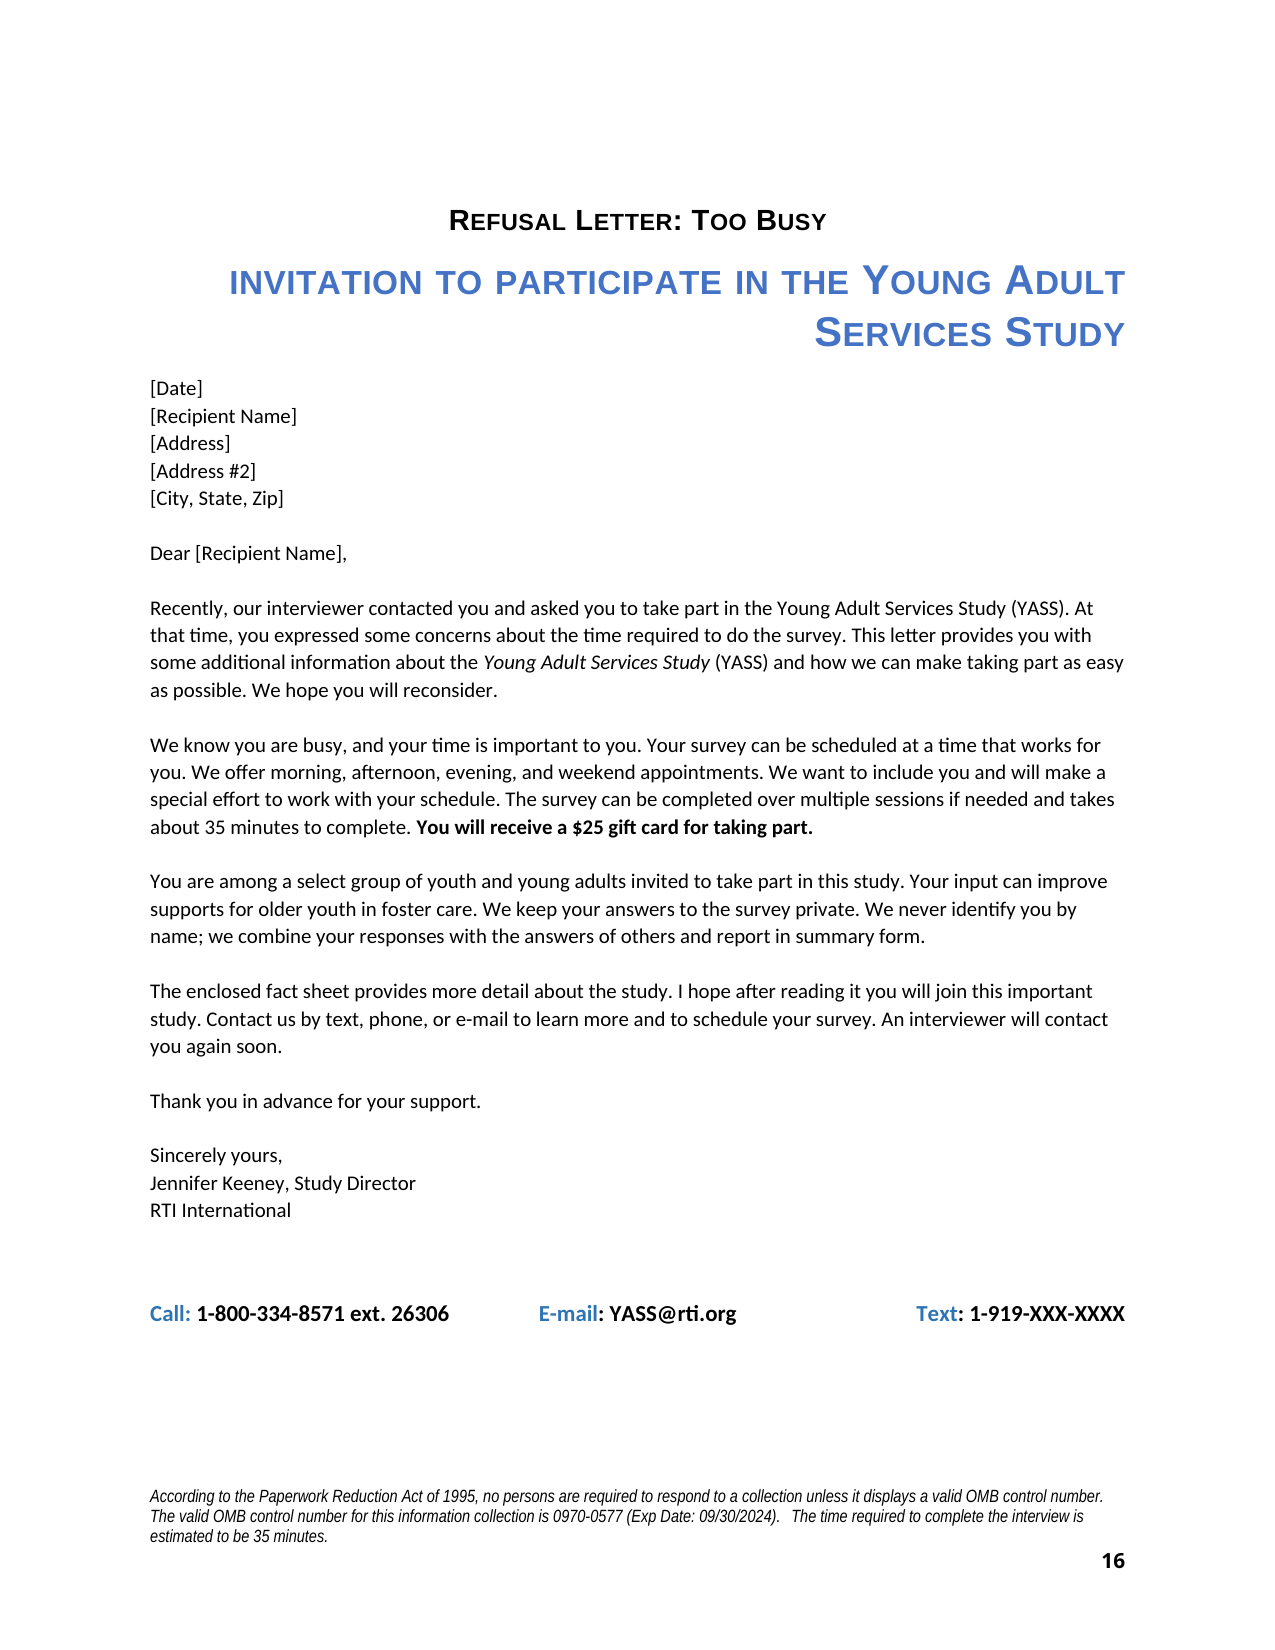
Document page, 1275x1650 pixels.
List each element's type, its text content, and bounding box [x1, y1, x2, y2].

text We know you are busy, and your time is important to you. Your survey can be scheduled at a time that works for you. We offer morning, afternoon, evening, and weekend appointments. We want to include you and will make a special effort to work with your schedule. The survey can be completed over multiple sessions if needed and takes about 35 minutes to complete. You will receive a $25 gift card for taking part. [150, 732, 1125, 839]
text [City, State, Zip] [150, 485, 1125, 511]
text Sincerely yours, [150, 1143, 1125, 1168]
text Refusal Letter: Too Busy [150, 203, 1125, 236]
text [Recipient Name] [150, 403, 1125, 428]
text [Address] [150, 430, 1125, 456]
text invitation to participate in the Young Adult Services Study [150, 256, 1125, 355]
text RTI International [150, 1197, 1125, 1223]
text Jennifer Keeney, Study Director [150, 1170, 1125, 1196]
text [Address #2] [150, 458, 1125, 483]
text Recently, our interviewer contacted you and asked you to take part in the Young Adult Services Study (YASS). At that time, you expressed some concerns about the time required to do the survey. This letter provides you with some additional information about the Young Adult Services Study (YASS) and how we can make taking part as easy as possible. We hope you will reconsider. [150, 595, 1125, 702]
text [Date] [150, 376, 1125, 401]
text Dear [Recipient Name], [150, 540, 1125, 565]
text Thank you in advance for your support. [150, 1088, 1125, 1113]
text Call: 1-800-334-8571 ext. 26306 E-mail: YASS@rti.org Text: 1-919-XXX-XXXX [150, 1299, 1125, 1327]
text The enclosed fact sheet provides more detail about the study. I hope after reading it you will join this important study. Contact us by text, phone, or e-mail to learn more and to schedule your survey. An interviewer will contact you again soon. [150, 978, 1125, 1058]
text You are among a select group of youth and young adults invited to take part in this study. Your input can improve supports for older youth in foster care. We keep your answers to the survey private. We never identify you by name; we combine your responses with the answers of others and report in summary form. [150, 869, 1125, 949]
